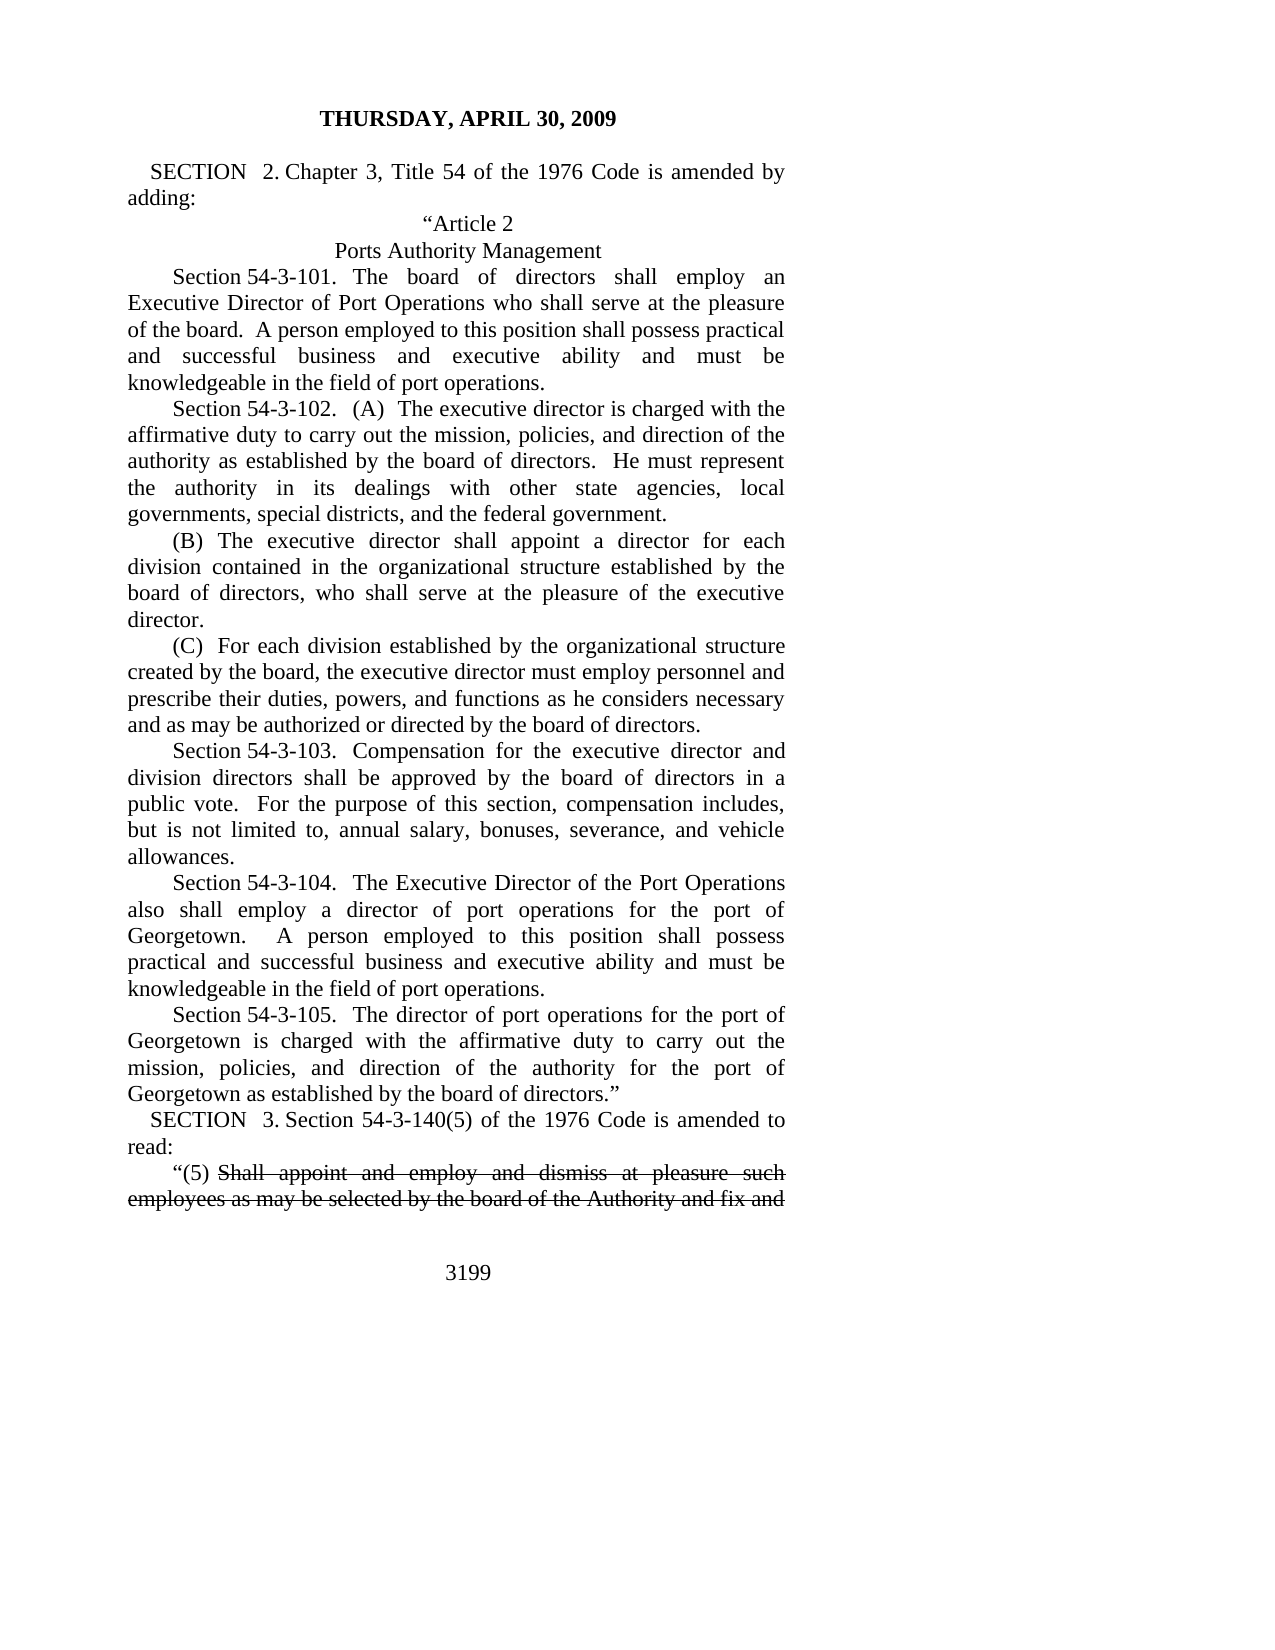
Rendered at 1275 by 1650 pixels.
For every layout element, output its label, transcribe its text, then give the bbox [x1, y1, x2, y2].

text (C) For each division established by the organizational structure created by the board, the executive director must employ personnel and prescribe their duties, powers, and functions as he considers necessary and as may be authorized or directed by the board of directors. [127, 632, 786, 737]
text Section 54-3-101. The board of directors shall employ an Executive Director of Port Operations who shall serve at the pleasure of the board. A person employed to this position shall possess practical and successful business and executive ability and must be knowledgeable in the field of port operations. [127, 263, 786, 395]
text “Article 2 [127, 210, 786, 237]
text (B) The executive director shall appoint a director for each division contained in the organizational structure established by the board of directors, who shall serve at the pleasure of the executive director. [127, 527, 786, 632]
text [127, 1159, 786, 1212]
text SECTION 2. Chapter 3, Title 54 of the 1976 Code is amended by adding: [127, 158, 786, 210]
text Section 54-3-102. (A) The executive director is charged with the affirmative duty to carry out the mission, policies, and direction of the authority as established by the board of directors. He must represent the authority in its dealings with other state agencies, local governments, special districts, and the federal government. [127, 395, 786, 527]
text Section 54-3-104. The Executive Director of the Port Operations also shall employ a director of port operations for the port of Georgetown. A person employed to this position shall possess practical and successful business and executive ability and must be knowledgeable in the field of port operations. [127, 869, 786, 1001]
text Ports Authority Management [127, 237, 786, 263]
text SECTION 3. Section 54-3-140(5) of the 1976 Code is amended to read: [127, 1106, 786, 1159]
text Section 54-3-103. Compensation for the executive director and division directors shall be approved by the board of directors in a public vote. For the purpose of this section, compensation includes, but is not limited to, annual salary, bonuses, severance, and vehicle allowances. [127, 737, 786, 869]
text Section 54-3-105. The director of port operations for the port of Georgetown is charged with the affirmative duty to carry out the mission, policies, and direction of the authority for the port of Georgetown as established by the board of directors.” [127, 1001, 786, 1106]
